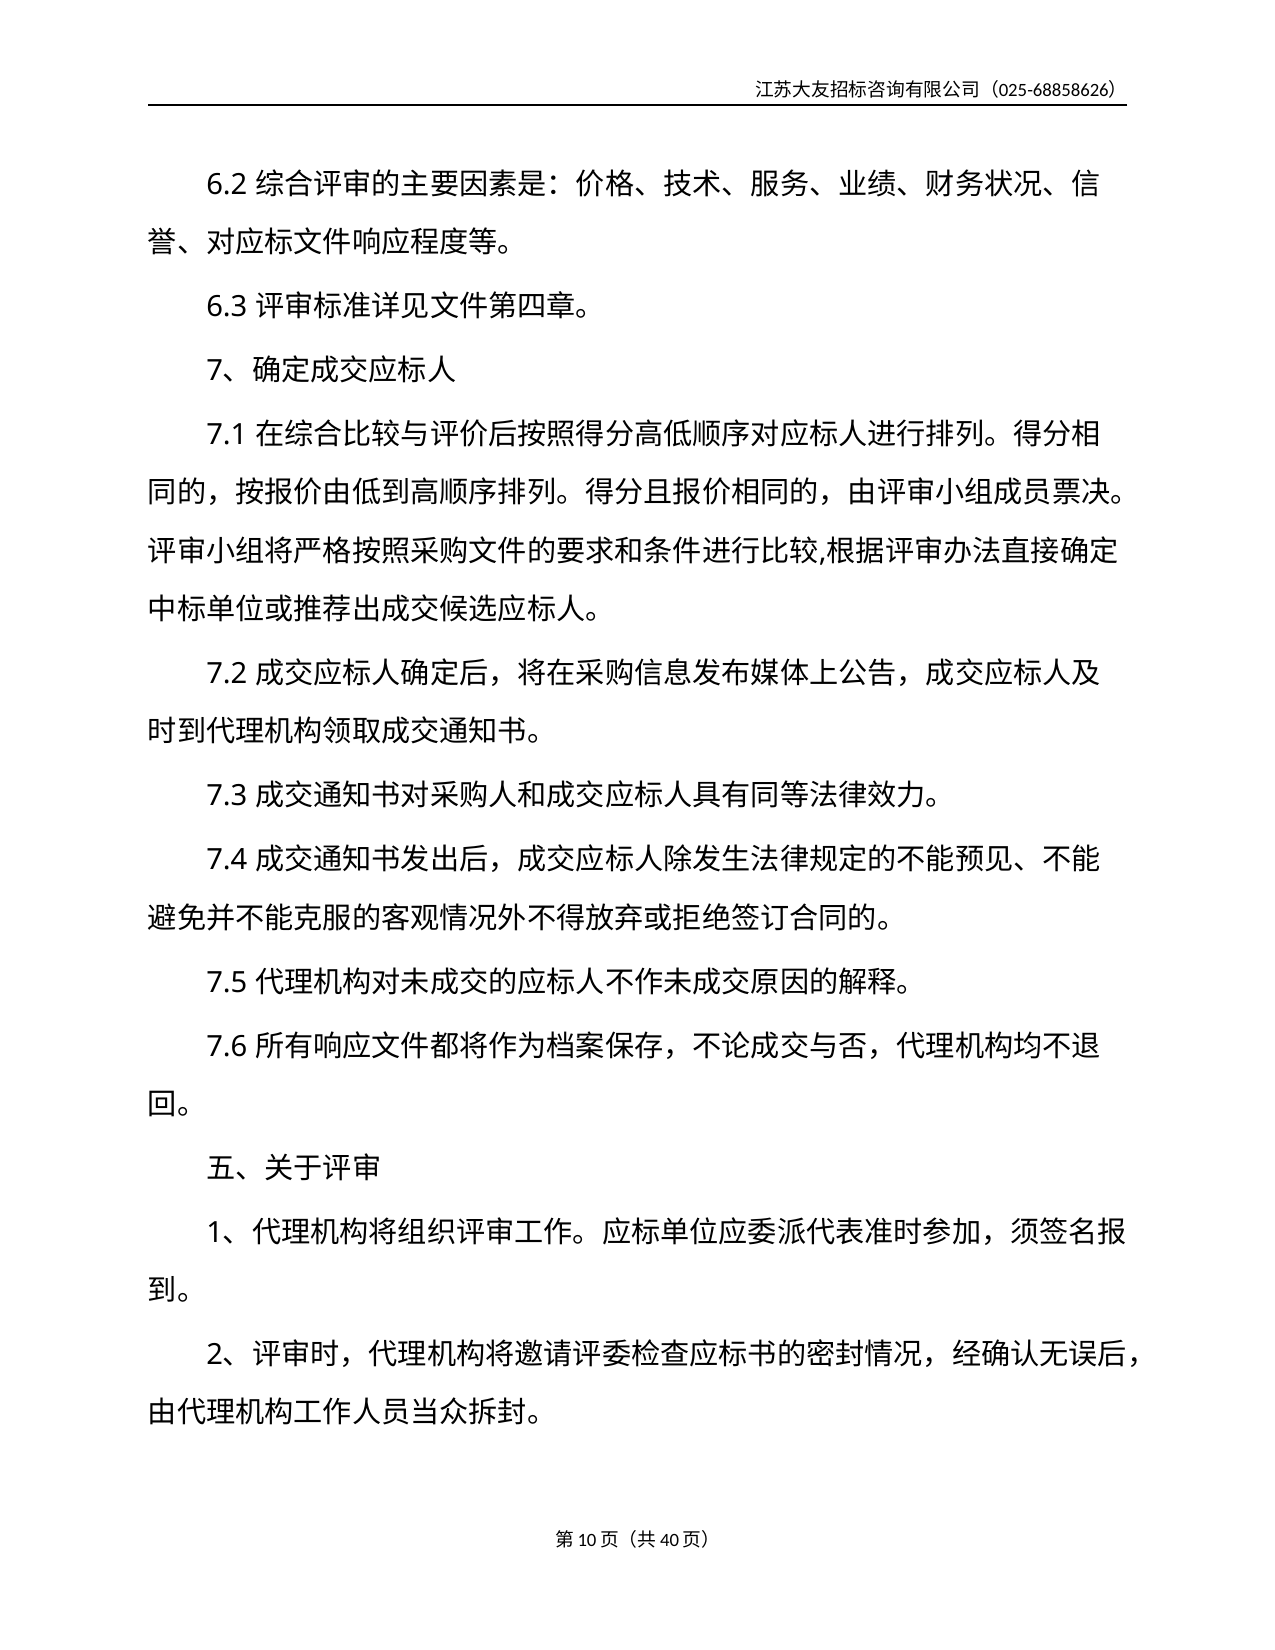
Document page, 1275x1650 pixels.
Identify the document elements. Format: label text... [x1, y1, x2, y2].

text 7.4 成交通知书发出后，成交应标人除发生法律规定的不能预见、不能避免并不能克服的客观情况外不得放弃或拒绝签订合同的。 [148, 823, 1127, 940]
text 7.5 代理机构对未成交的应标人不作未成交原因的解释。 [148, 945, 1127, 1004]
text 1、代理机构将组织评审工作。应标单位应委派代表准时参加，须签名报到。 [148, 1196, 1127, 1312]
text 7.6 所有响应文件都将作为档案保存，不论成交与否，代理机构均不退回。 [148, 1009, 1127, 1126]
text 7.1 在综合比较与评价后按照得分高低顺序对应标人进行排列。得分相同的，按报价由低到高顺序排列。得分且报价相同的，由评审小组成员票决。评审小组将严格按照采购文件的要求和条件进行比较,根据评审办法直接确定中标单位或推荐出成交候选应标人。 [148, 398, 1127, 631]
text 6.3 评审标准详见文件第四章。 [148, 270, 1127, 328]
text 五、关于评审 [148, 1132, 1127, 1190]
text 7.2 成交应标人确定后，将在采购信息发布媒体上公告，成交应标人及时到代理机构领取成交通知书。 [148, 637, 1127, 753]
text 7、确定成交应标人 [148, 334, 1127, 392]
text 7.3 成交通知书对采购人和成交应标人具有同等法律效力。 [148, 759, 1127, 817]
text 6.2 综合评审的主要因素是：价格、技术、服务、业绩、财务状况、信誉、对应标文件响应程度等。 [148, 148, 1127, 264]
text 2、评审时，代理机构将邀请评委检查应标书的密封情况，经确认无误后，由代理机构工作人员当众拆封。 [148, 1318, 1127, 1434]
